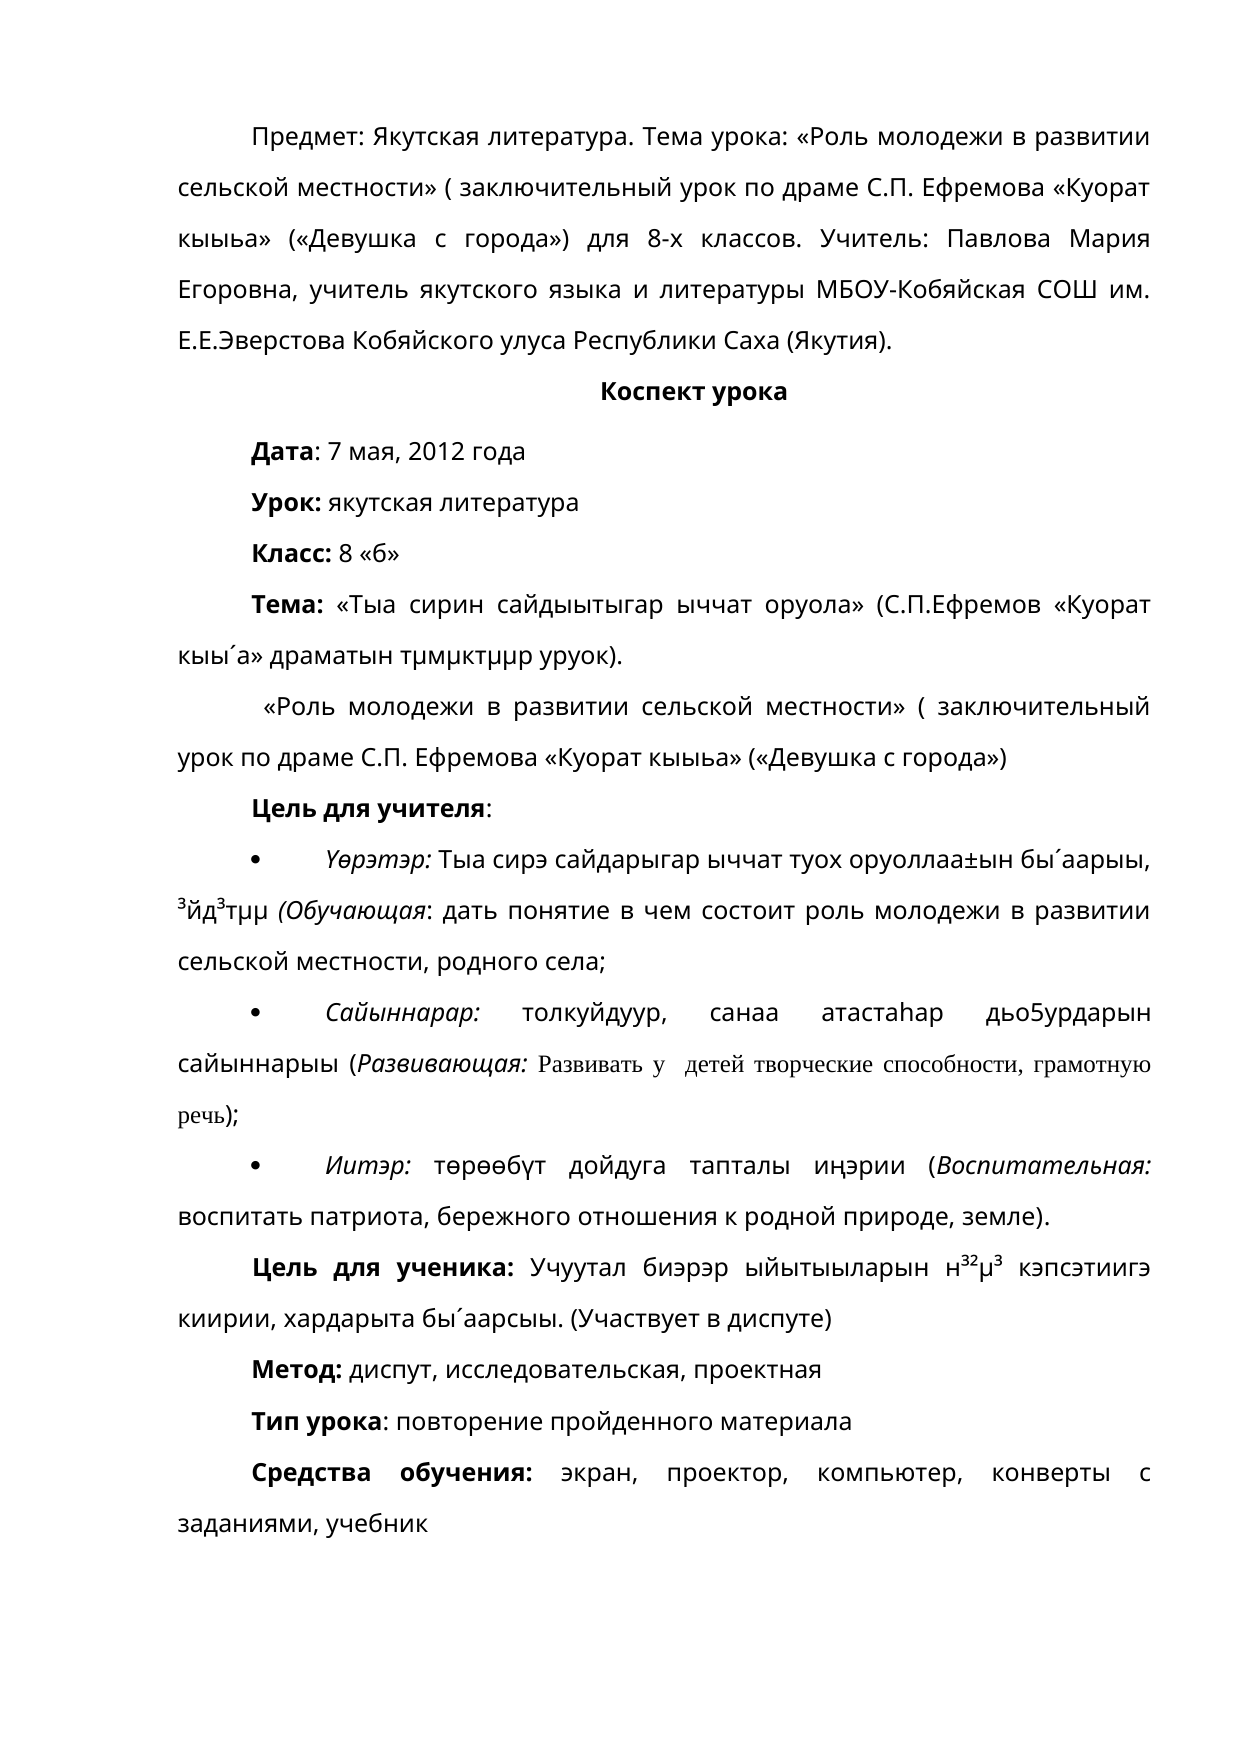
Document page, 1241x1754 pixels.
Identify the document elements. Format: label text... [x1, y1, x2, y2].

text Метод: диспут, исследовательская, проектная [177, 1352, 1152, 1386]
text Предмет: Якутская литература. Тема урока: «Роль молодежи в развитии сельской местности» ( заключительный урок по драме С.П. Ефремова «Куорат кыыьа» («Девушка с города») для 8-х классов. Учитель: Павлова Мария Егоровна, учитель якутского языка и литературы МБОУ-Кобяйская СОШ им. Е.Е.Эверстова Кобяйского улуса Республики Саха (Якутия). [177, 118, 1152, 356]
text Коспект урока [177, 373, 1152, 407]
text Дата: 7 мая, 2012 года [177, 433, 1152, 467]
list Сайыннарар: толкуйдуур, санаа атастаһар дьо5урдарын сайыннарыы (Развивающая: Развивать у детей творческие способности, грамотную речь); [177, 995, 1152, 1131]
text Средства обучения: экран, проектор, компьютер, конверты с заданиями, учебник [177, 1454, 1152, 1539]
text Тип урока: повторение пройденного материала [177, 1403, 1152, 1437]
text Цель для учителя: [177, 791, 1152, 825]
text «Роль молодежи в развитии сельской местности» ( заключительный урок по драме С.П. Ефремова «Куорат кыыьа» («Девушка с города») [177, 688, 1152, 774]
text Класс: 8 «б» [177, 535, 1152, 569]
text Урок: якутская литература [177, 484, 1152, 518]
list Иитэр: төрөөбүт дойдуга тапталы иңэрии (Воспитательная: воспитать патриота, бережного отношения к родной природе, земле). [177, 1148, 1152, 1233]
list Цель для ученика: Учуутал биэрэр ыйытыыларын н³²µ³ кэпсэтиигэ киирии, хардарыта бы´аарсыы. (Участвует в диспуте) [177, 1250, 1152, 1335]
text Тема: «Тыа сирин сайдыытыгар ыччат оруола» (С.П.Ефремов «Куорат кыы´а» драматын тµмµктµµр уруок). [177, 586, 1152, 672]
list Үөрэтэр: Тыа сирэ сайдарыгар ыччат туох оруоллаа±ын бы´аарыы, ³йд³тµµ (Обучающая: дать понятие в чем состоит роль молодежи в развитии сельской местности, родного села; [177, 842, 1152, 978]
